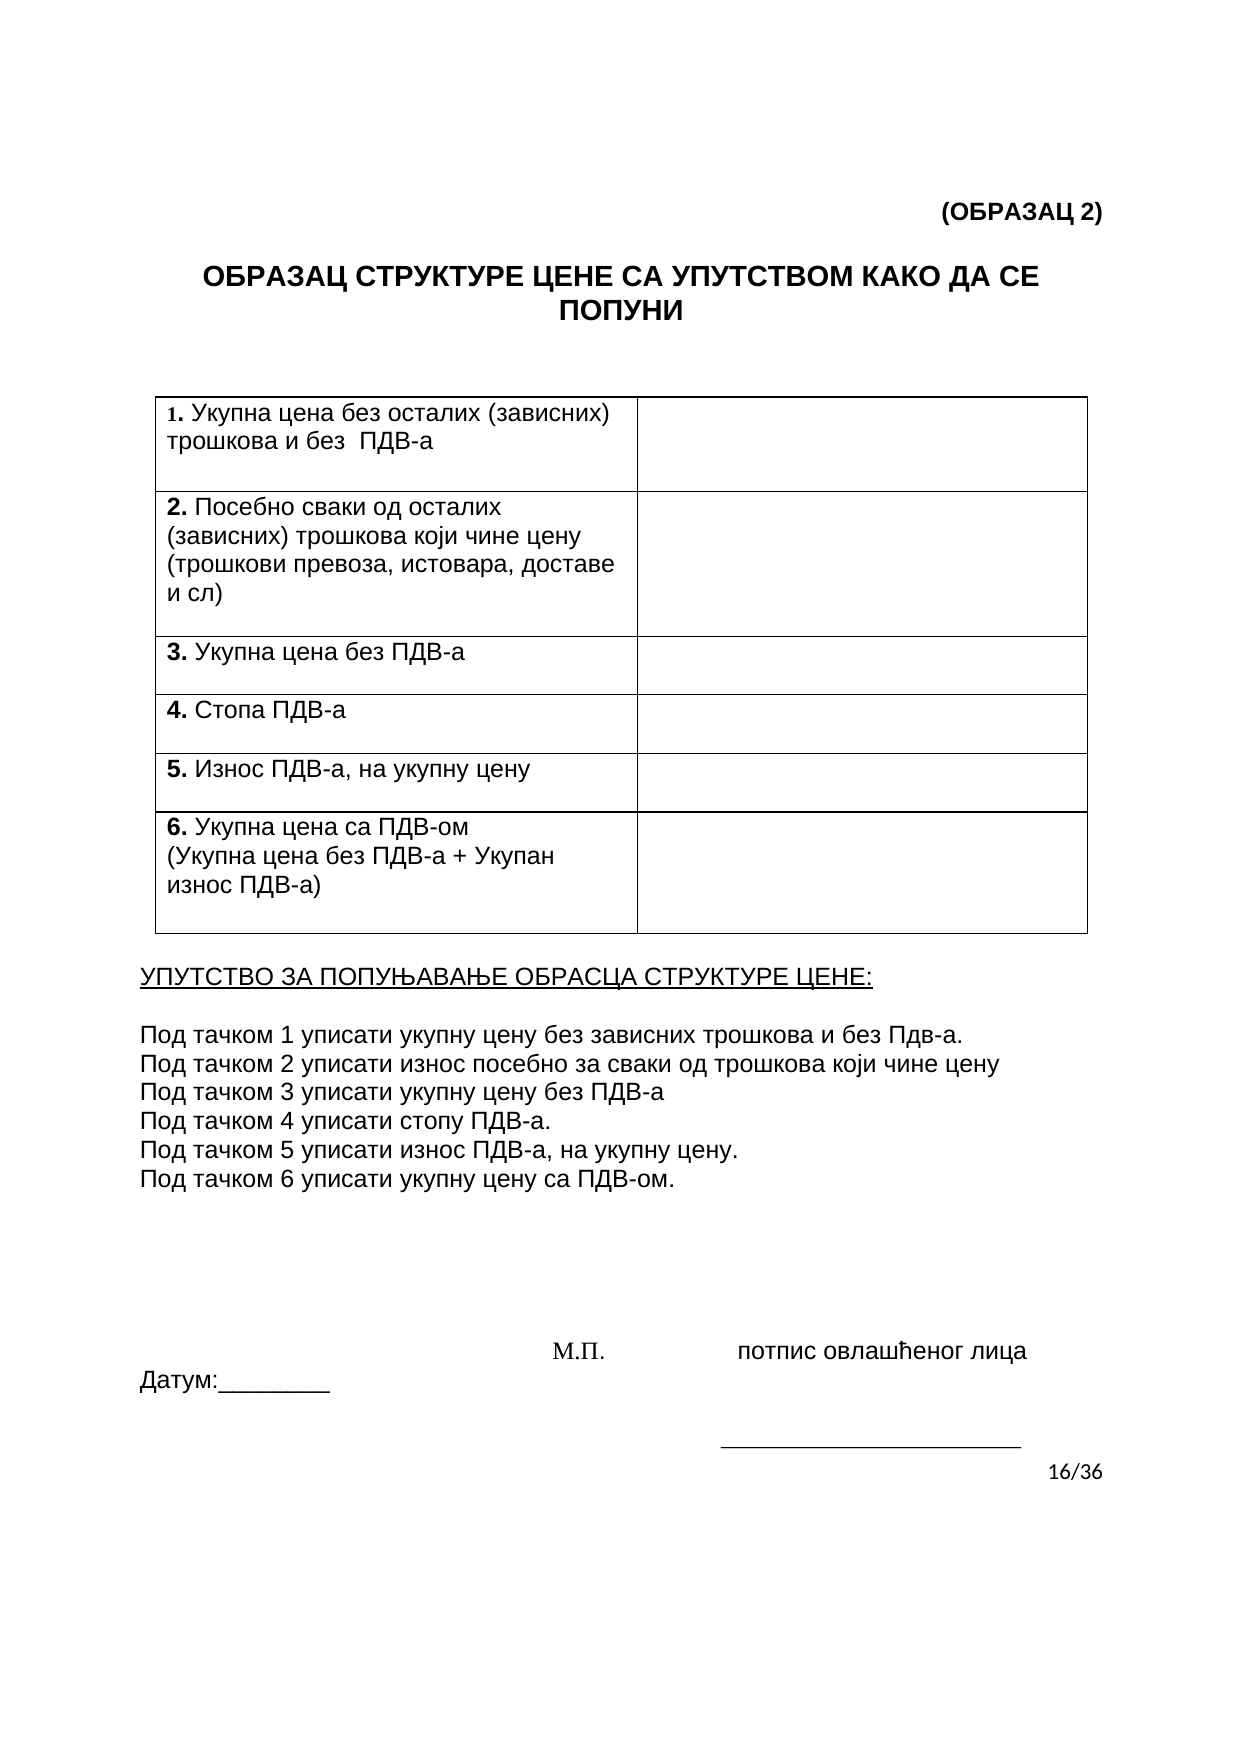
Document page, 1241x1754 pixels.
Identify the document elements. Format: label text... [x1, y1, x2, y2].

table_cell 6. Укупна цена са ПДВ-ом (Укупна цена без ПДВ-а + Укупан износ ПДВ-а) [156, 813, 637, 933]
table_cell [638, 754, 1087, 811]
text Под тачком 2 уписати износ посебно за сваки од трошкова који чине цену [139, 1049, 1103, 1077]
table_cell [638, 813, 1087, 933]
table_cell [638, 695, 1087, 753]
table_cell [638, 492, 1087, 636]
table_header 1. Укупна цена без осталих (зависних) трошкова и без ПДВ-а [156, 398, 637, 491]
text Под тачком 5 уписати износ ПДВ-а, на укупну цену. [139, 1135, 1103, 1164]
text УПУТСТВО ЗА ПОПУЊАВАЊЕ ОБРАСЦА СТРУКТУРЕ ЦЕНЕ: [139, 962, 1103, 991]
text ________________________ [139, 1422, 1103, 1451]
text Датум:________ [139, 1365, 1103, 1394]
text Под тачком 1 уписати укупну цену без зависних трошкова и без Пдв-а. [139, 1020, 1103, 1049]
text (ОБРАЗАЦ 2) [139, 197, 1103, 226]
text Под тачком 6 уписати укупну цену са ПДВ-ом. [139, 1164, 1103, 1192]
table_cell 3. Укупна цена без ПДВ-а [156, 637, 637, 694]
table_header [638, 398, 1087, 491]
table_cell [638, 637, 1087, 694]
table_cell 5. Износ ПДВ-а, на укупну цену [156, 754, 637, 811]
table_cell 2. Посебно сваки од осталих (зависних) трошкова који чине цену (трошкови превоза, истовара, доставе и сл) [156, 492, 637, 636]
text Под тачком 4 уписати стопу ПДВ-а. [139, 1106, 1103, 1135]
text ОБРАЗАЦ СТРУКТУРЕ ЦЕНЕ СА УПУТСТВОМ КАКО ДА СЕ ПОПУНИ [139, 259, 1103, 326]
text Под тачком 3 уписати укупну цену без ПДВ-а [139, 1077, 1103, 1106]
table_cell 4. Стопа ПДВ-а [156, 695, 637, 753]
text М.П. потпис овлашћеног лица [139, 1336, 1103, 1365]
